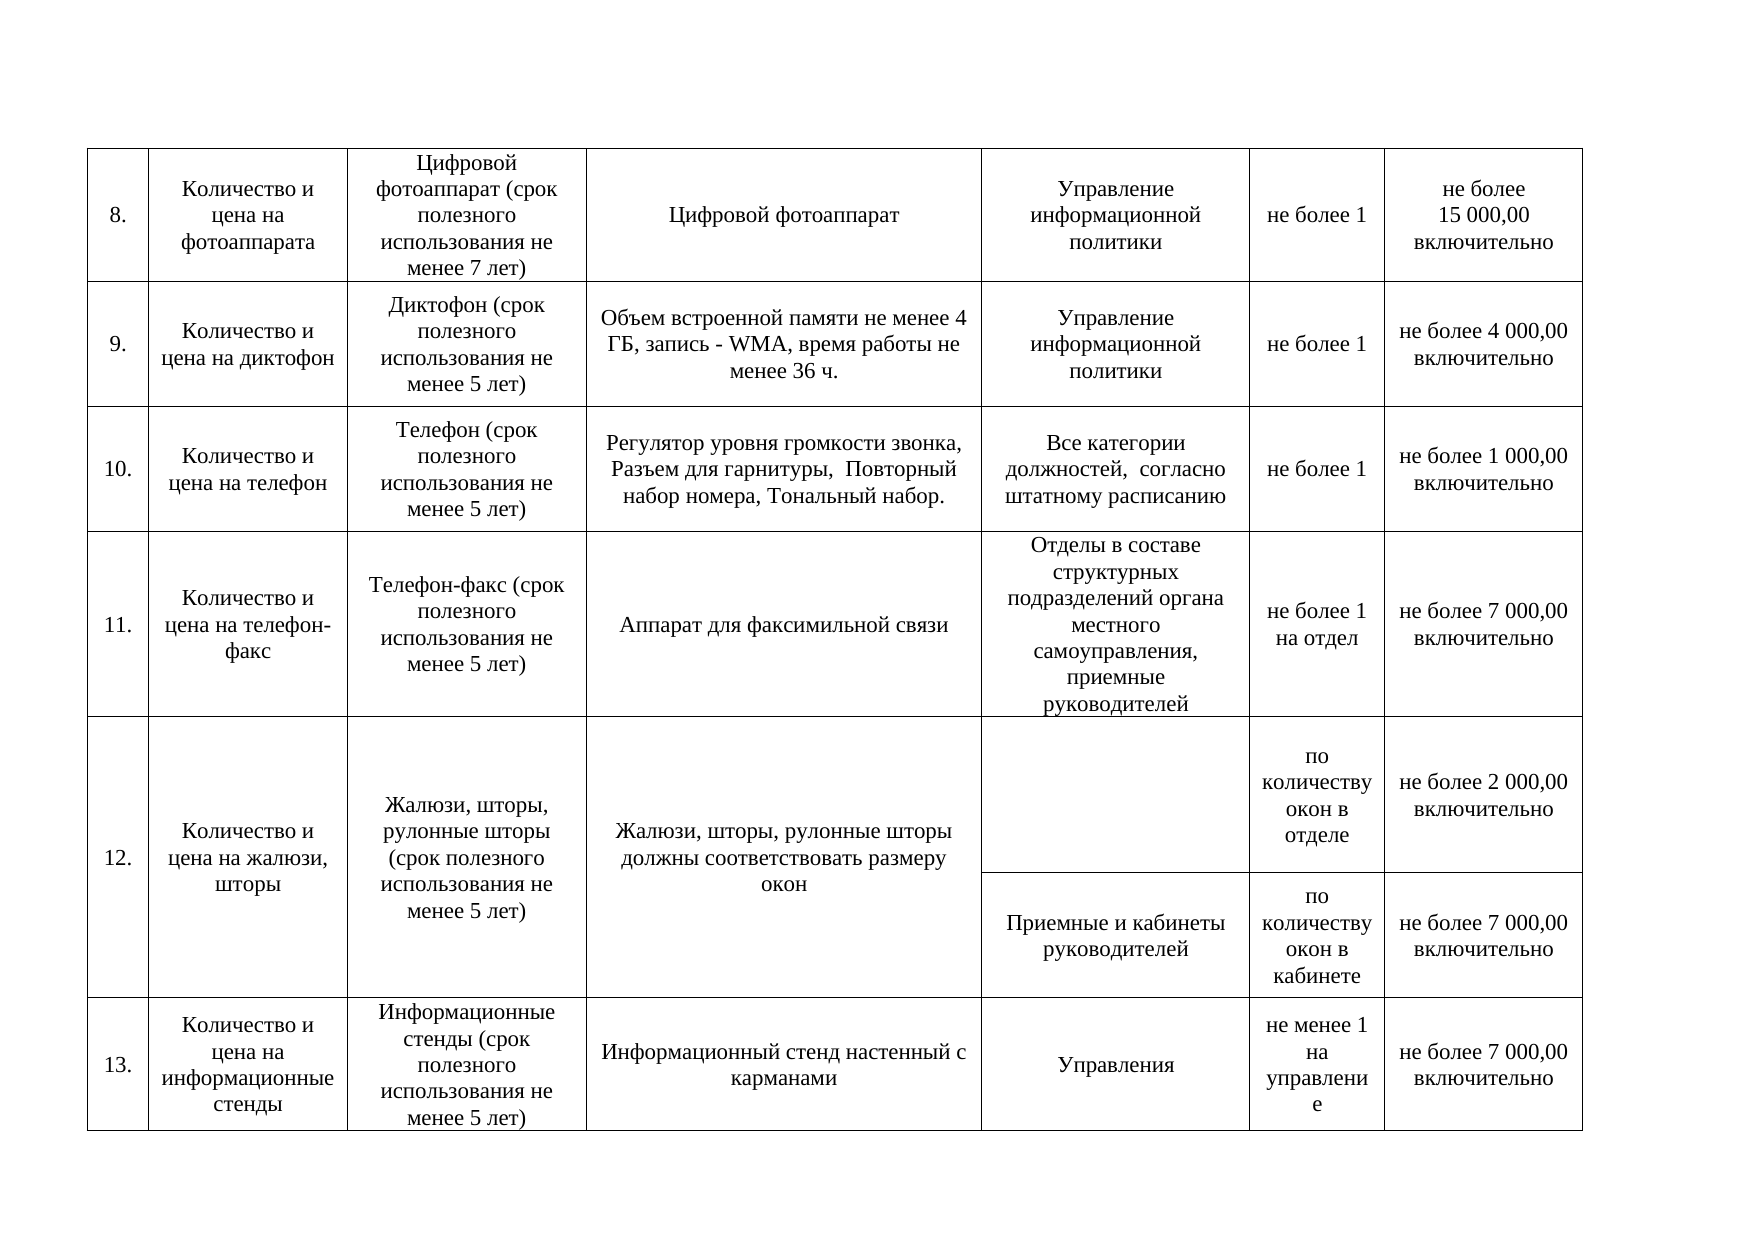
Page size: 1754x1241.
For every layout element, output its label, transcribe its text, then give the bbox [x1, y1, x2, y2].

table_cell не более 1 [1250, 149, 1384, 281]
table_cell Регулятор уровня громкости звонка, Разъем для гарнитуры, Повторный набор номера, Тональный набор. [587, 407, 981, 531]
table_cell Диктофон (срок полезного использования не менее 5 лет) [348, 282, 586, 406]
table_cell Управления [982, 998, 1249, 1130]
table_cell не менее 1 на управление [1250, 998, 1384, 1130]
table_cell 13. [88, 998, 148, 1130]
table_cell не более 7 000,00 включительно [1385, 873, 1582, 997]
table_cell Управление информационной политики [982, 282, 1249, 406]
table_cell не более 7 000,00 включительно [1385, 998, 1582, 1130]
table_cell Управление информационной политики [982, 149, 1249, 281]
table_cell Телефон-факс (срок полезного использования не менее 5 лет) [348, 532, 586, 716]
table_cell 9. [88, 282, 148, 406]
table_cell 8. [88, 149, 148, 281]
table_cell не более 7 000,00 включительно [1385, 532, 1582, 716]
table_cell Количество и цена на телефон [149, 407, 347, 531]
table_cell не более 2 000,00 включительно [1385, 717, 1582, 872]
table_cell по количеству окон в кабинете [1250, 873, 1384, 997]
table_cell Цифровой фотоаппарат (срок полезного использования не менее 7 лет) [348, 149, 586, 281]
table_cell Телефон (срок полезного использования не менее 5 лет) [348, 407, 586, 531]
table_cell не более 1 000,00 включительно [1385, 407, 1582, 531]
table_cell Аппарат для факсимильной связи [587, 532, 981, 716]
table_cell [982, 717, 1249, 872]
table_cell Количество и цена на информационные стенды [149, 998, 347, 1130]
table_cell по количеству окон в отделе [1250, 717, 1384, 872]
table_cell не более 15 000,00 включительно [1385, 149, 1582, 281]
table_cell Все категории должностей, согласно штатному расписанию [982, 407, 1249, 531]
table_cell Жалюзи, шторы, рулонные шторы (срок полезного использования не менее 5 лет) [348, 717, 586, 997]
table_cell Объем встроенной памяти не менее 4 ГБ, запись - WMA, время работы не менее 36 ч. [587, 282, 981, 406]
table_cell не более 1 на отдел [1250, 532, 1384, 716]
table_cell Количество и цена на фотоаппарата [149, 149, 347, 281]
table_cell Информационные стенды (срок полезного использования не менее 5 лет) [348, 998, 586, 1130]
table_cell 10. [88, 407, 148, 531]
table_cell Отделы в составе структурных подразделений органа местного самоуправления, приемные руководителей [982, 532, 1249, 716]
table_cell Количество и цена на телефон-факс [149, 532, 347, 716]
table_cell Жалюзи, шторы, рулонные шторы должны соответствовать размеру окон [587, 717, 981, 997]
table_cell 11. [88, 532, 148, 716]
table_cell Приемные и кабинеты руководителей [982, 873, 1249, 997]
table_cell 12. [88, 717, 148, 997]
table_cell не более 1 [1250, 282, 1384, 406]
table_cell Количество и цена на жалюзи, шторы [149, 717, 347, 997]
table_cell не более 1 [1250, 407, 1384, 531]
table_cell Информационный стенд настенный с карманами [587, 998, 981, 1130]
table_cell Цифровой фотоаппарат [587, 149, 981, 281]
table_cell Количество и цена на диктофон [149, 282, 347, 406]
table_cell не более 4 000,00 включительно [1385, 282, 1582, 406]
